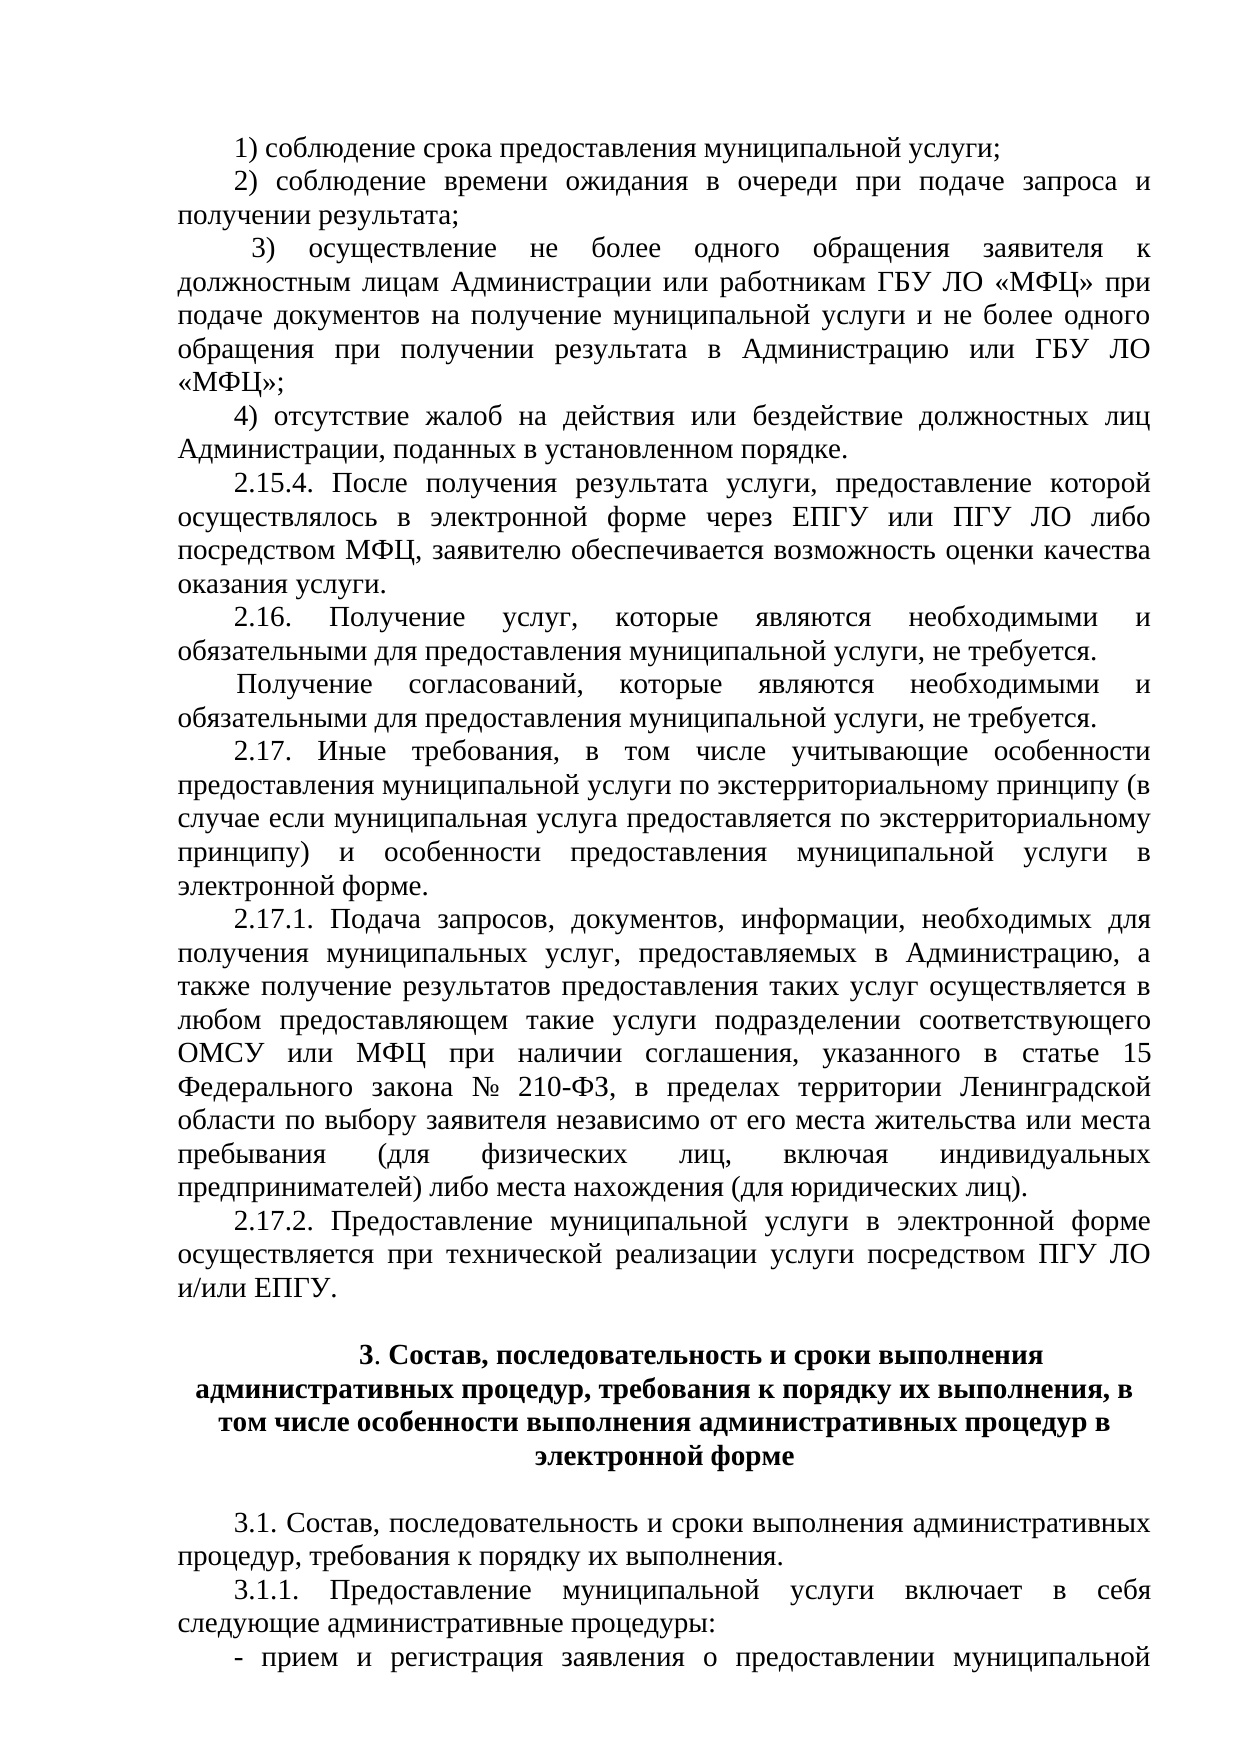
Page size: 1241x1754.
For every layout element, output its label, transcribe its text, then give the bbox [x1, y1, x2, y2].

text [177, 1639, 1152, 1673]
text 2.16. Получение услуг, которые являются необходимыми и обязательными для предоставления муниципальной услуги, не требуется. [177, 599, 1152, 666]
text 3.1.1. Предоставление муниципальной услуги включает в себя следующие административные процедуры: [177, 1572, 1152, 1639]
text 2.17.2. Предоставление муниципальной услуги в электронной форме осуществляется при технической реализации услуги посредством ПГУ ЛО и/или ЕПГУ. [177, 1203, 1152, 1304]
text Получение согласований, которые являются необходимыми и обязательными для предоставления муниципальной услуги, не требуется. [177, 666, 1152, 733]
text 3.1. Состав, последовательность и сроки выполнения административных процедур, требования к порядку их выполнения. [177, 1505, 1152, 1572]
text 3. Состав, последовательность и сроки выполнения административных процедур, требования к порядку их выполнения, в том числе особенности выполнения административных процедур в электронной форме [177, 1337, 1152, 1471]
text 2.15.4. После получения результата услуги, предоставление которой осуществлялось в электронной форме через ЕПГУ или ПГУ ЛО либо посредством МФЦ, заявителю обеспечивается возможность оценки качества оказания услуги. [177, 465, 1152, 599]
text 1) соблюдение срока предоставления муниципальной услуги; [177, 130, 1152, 163]
text 2.17.1. Подача запросов, документов, информации, необходимых для получения муниципальных услуг, предоставляемых в Администрацию, а также получение результатов предоставления таких услуг осуществляется в любом предоставляющем такие услуги подразделении соответствующего ОМСУ или МФЦ при наличии соглашения, указанного в статье 15 Федерального закона № 210-ФЗ, в пределах территории Ленинградской области по выбору заявителя независимо от его места жительства или места пребывания (для физических лиц, включая индивидуальных предпринимателей) либо места нахождения (для юридических лиц). [177, 901, 1152, 1203]
text 3) осуществление не более одного обращения заявителя к должностным лицам Администрации или работникам ГБУ ЛО «МФЦ» при подаче документов на получение муниципальной услуги и не более одного обращения при получении результата в Администрацию или ГБУ ЛО «МФЦ»; [177, 230, 1152, 398]
text 4) отсутствие жалоб на действия или бездействие должностных лиц Администрации, поданных в установленном порядке. [177, 398, 1152, 465]
text 2) соблюдение времени ожидания в очереди при подаче запроса и получении результата; [177, 163, 1152, 230]
text 2.17. Иные требования, в том числе учитывающие особенности предоставления муниципальной услуги по экстерриториальному принципу (в случае если муниципальная услуга предоставляется по экстерриториальному принципу) и особенности предоставления муниципальной услуги в электронной форме. [177, 733, 1152, 901]
